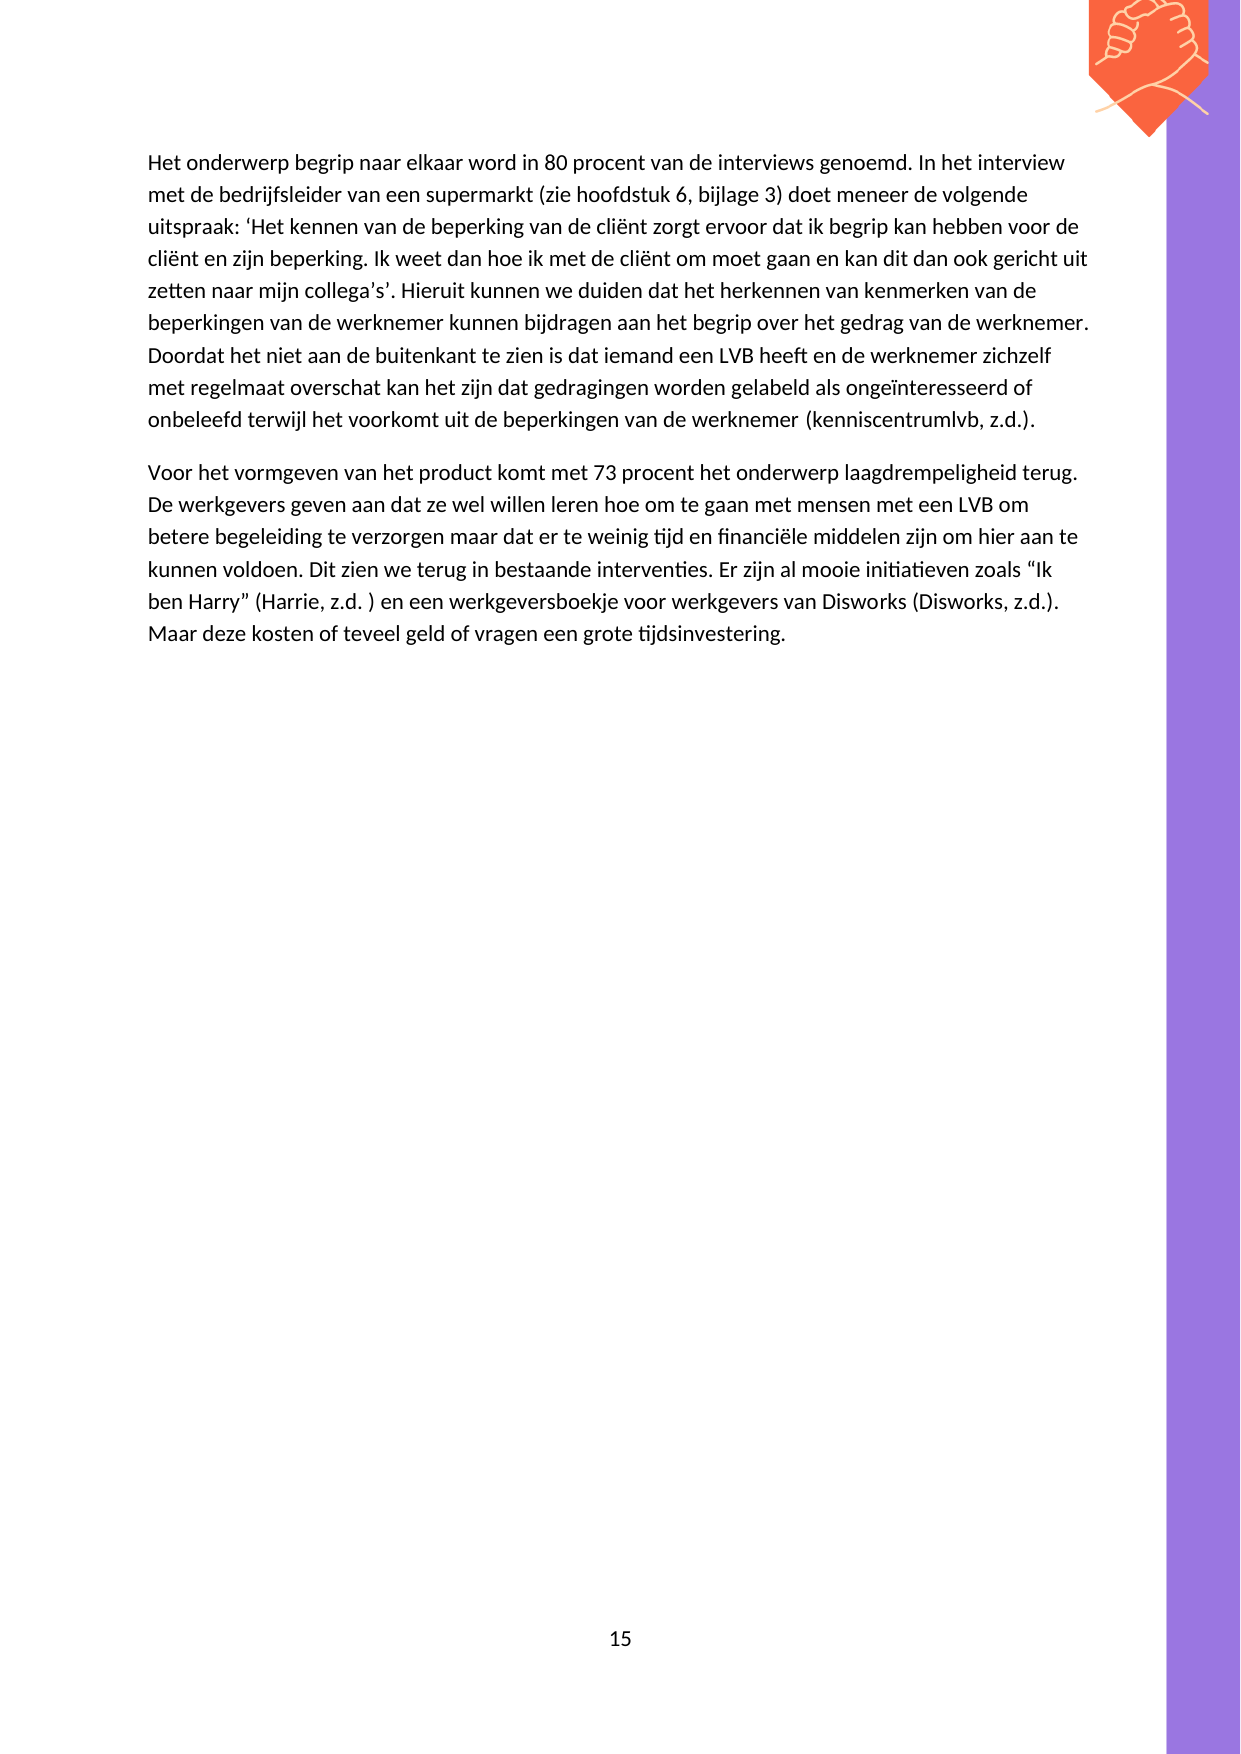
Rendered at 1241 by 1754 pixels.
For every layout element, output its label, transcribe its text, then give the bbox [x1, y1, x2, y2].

picture [0, 0, 1241, 1754]
text Het onderwerp begrip naar elkaar word in 80 procent van de interviews genoemd. In het interview met de bedrijfsleider van een supermarkt (zie hoofdstuk 6, bijlage 3) doet meneer de volgende uitspraak: ‘Het kennen van de beperking van de cliënt zorgt ervoor dat ik begrip kan hebben voor de cliënt en zijn beperking. Ik weet dan hoe ik met de cliënt om moet gaan en kan dit dan ook gericht uit zetten naar mijn collega’s’. Hieruit kunnen we duiden dat het herkennen van kenmerken van de beperkingen van de werknemer kunnen bijdragen aan het begrip over het gedrag van de werknemer. Doordat het niet aan de buitenkant te zien is dat iemand een LVB heeft en de werknemer zichzelf met regelmaat overschat kan het zijn dat gedragingen worden gelabeld als ongeïnteresseerd of onbeleefd terwijl het voorkomt uit de beperkingen van de werknemer . [148, 148, 1093, 433]
text Voor het vormgeven van het product komt met 73 procent het onderwerp laagdrempeligheid terug. De werkgevers geven aan dat ze wel willen leren hoe om te gaan met mensen met een LVB om betere begeleiding te verzorgen maar dat er te weinig tijd en financiële middelen zijn om hier aan te kunnen voldoen. Dit zien we terug in bestaande interventies. Er zijn al mooie initiatieven zoals “Ik ben Harry” en een werkgeversboekje voor werkgevers van Disworks . Maar deze kosten of teveel geld of vragen een grote tijdsinvestering. [148, 458, 1093, 647]
